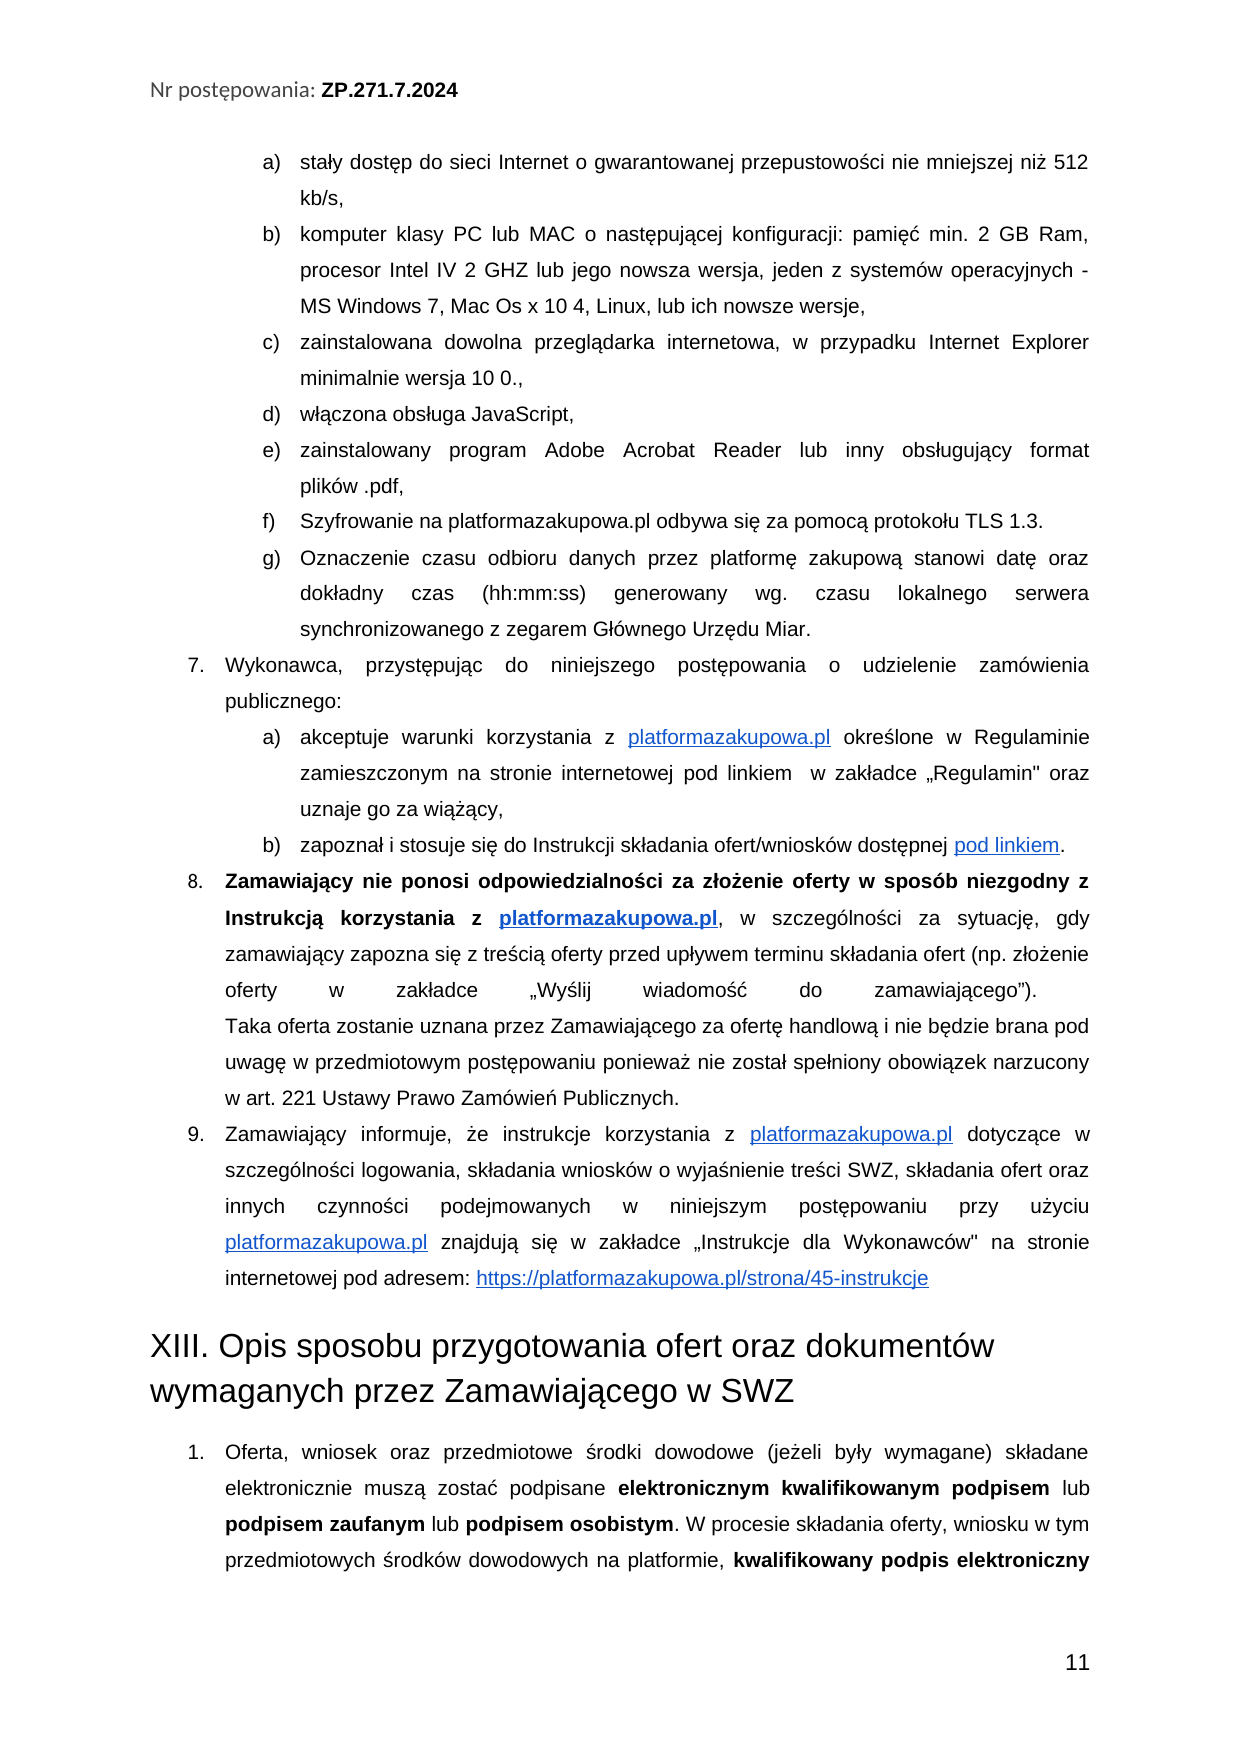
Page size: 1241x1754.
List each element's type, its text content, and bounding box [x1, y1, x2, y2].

list Wykonawca, przystępując do niniejszego postępowania o udzielenie zamówienia publicznego: [187, 653, 1090, 713]
list zainstalowana dowolna przeglądarka internetowa, w przypadku Internet Explorer minimalnie wersja 10 0., [262, 330, 1090, 389]
list zainstalowany program Adobe Acrobat Reader lub inny obsługujący format plików .pdf, [262, 437, 1090, 497]
list stały dostęp do sieci Internet o gwarantowanej przepustowości nie mniejszej niż 512 kb/s, [262, 150, 1090, 210]
list komputer klasy PC lub MAC o następującej konfiguracji: pamięć min. 2 GB Ram, procesor Intel IV 2 GHZ lub jego nowsza wersja, jeden z systemów operacyjnych - MS Windows 7, Mac Os x 10 4, Linux, lub ich nowsze wersje, [262, 222, 1090, 318]
list Zamawiający nie ponosi odpowiedzialności za złożenie oferty w sposób niezgodny z Instrukcją korzystania z platformazakupowa.pl, w szczególności za sytuację, gdy zamawiający zapozna się z treścią oferty przed upływem terminu składania ofert (np. złożenie oferty w zakładce „Wyślij wiadomość do zamawiającego”). Taka oferta zostanie uznana przez Zamawiającego za ofertę handlową i nie będzie brana pod uwagę w przedmiotowym postępowaniu ponieważ nie został spełniony obowiązek narzucony w art. 221 Ustawy Prawo Zamówień Publicznych. [187, 869, 1090, 1110]
subtitle XIII. Opis sposobu przygotowania ofert oraz dokumentów wymaganych przez Zamawiającego w SWZ [150, 1326, 1090, 1409]
list Oznaczenie czasu odbioru danych przez platformę zakupową stanowi datę oraz dokładny czas (hh:mm:ss) generowany wg. czasu lokalnego serwera synchronizowanego z zegarem Głównego Urzędu Miar. [262, 545, 1090, 641]
list zapoznał i stosuje się do Instrukcji składania ofert/wniosków dostępnej pod linkiem. [262, 833, 1090, 857]
list Zamawiający informuje, że instrukcje korzystania z platformazakupowa.pl dotyczące w szczególności logowania, składania wniosków o wyjaśnienie treści SWZ, składania ofert oraz innych czynności podejmowanych w niniejszym postępowaniu przy użyciu platformazakupowa.pl znajdują się w zakładce „Instrukcje dla Wykonawców" na stronie internetowej pod adresem: https://platformazakupowa.pl/strona/45-instrukcje [187, 1122, 1090, 1289]
list akceptuje warunki korzystania z platformazakupowa.pl określone w Regulaminie zamieszczonym na stronie internetowej pod linkiem w zakładce „Regulamin" oraz uznaje go za wiążący, [262, 725, 1090, 821]
list Szyfrowanie na platformazakupowa.pl odbywa się za pomocą protokołu TLS 1.3. [262, 509, 1090, 533]
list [187, 1440, 1090, 1572]
list włączona obsługa JavaScript, [262, 402, 1090, 426]
